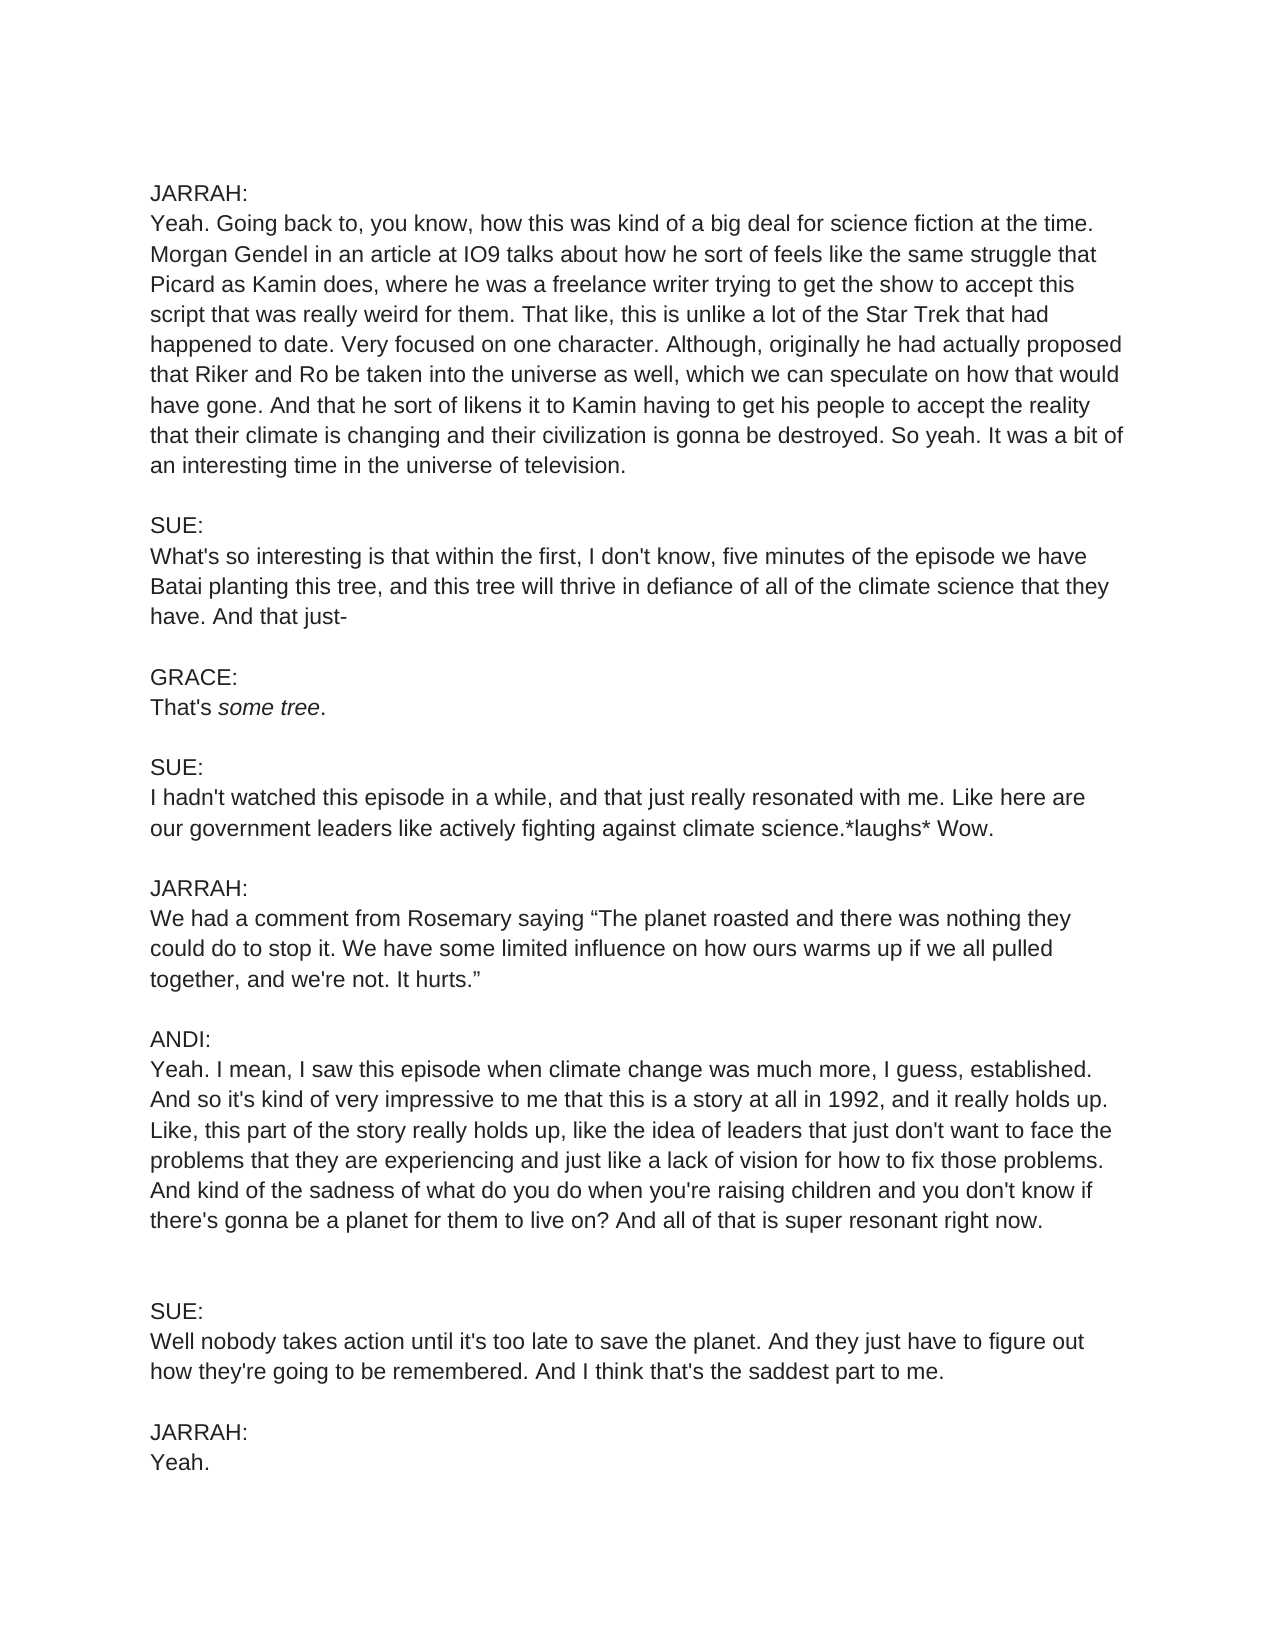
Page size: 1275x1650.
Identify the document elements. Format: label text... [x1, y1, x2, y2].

text ANDI: [150, 1026, 1125, 1052]
text SUE: [150, 754, 1125, 781]
text GRACE: [150, 663, 1125, 690]
text Yeah. Going back to, you know, how this was kind of a big deal for science fiction at the time. Morgan Gendel in an article at IO9 talks about how he sort of feels like the same struggle that Picard as Kamin does, where he was a freelance writer trying to get the show to accept this script that was really weird for them. That like, this is unlike a lot of the Star Trek that had happened to date. Very focused on one character. Although, originally he had actually proposed that Riker and Ro be taken into the universe as well, which we can speculate on how that would have gone. And that he sort of likens it to Kamin having to get his people to accept the reality that their climate is changing and their civilization is gonna be destroyed. So yeah. It was a bit of an interesting time in the universe of television. [150, 210, 1125, 478]
text JARRAH: [150, 180, 1125, 207]
text Well nobody takes action until it's too late to save the planet. And they just have to figure out how they're going to be remembered. And I think that's the saddest part to me. [150, 1328, 1125, 1385]
text Yeah. I mean, I saw this episode when climate change was much more, I guess, established. And so it's kind of very impressive to me that this is a story at all in 1992, and it really holds up. Like, this part of the story really holds up, like the idea of leaders that just don't want to face the problems that they are experiencing and just like a lack of vision for how to fix those problems. And kind of the sadness of what do you do when you're raising children and you don't know if there's gonna be a planet for them to live on? And all of that is super resonant right now. [150, 1056, 1125, 1234]
text SUE: [150, 1298, 1125, 1324]
text We had a comment from Rosemary saying “The planet roasted and there was nothing they could do to stop it. We have some limited influence on how ours warms up if we all pulled together, and we're not. It hurts.” [150, 905, 1125, 992]
text JARRAH: [150, 1419, 1125, 1445]
text JARRAH: [150, 875, 1125, 901]
text That's some tree. [150, 694, 1125, 720]
text What's so interesting is that within the first, I don't know, five minutes of the episode we have Batai planting this tree, and this tree will thrive in defiance of all of the climate science that they have. And that just- [150, 543, 1125, 629]
text I hadn't watched this episode in a while, and that just really resonated with me. Like here are our government leaders like actively fighting against climate science.*laughs* Wow. [150, 784, 1125, 841]
text SUE: [150, 512, 1125, 539]
text Yeah. [150, 1449, 1125, 1475]
